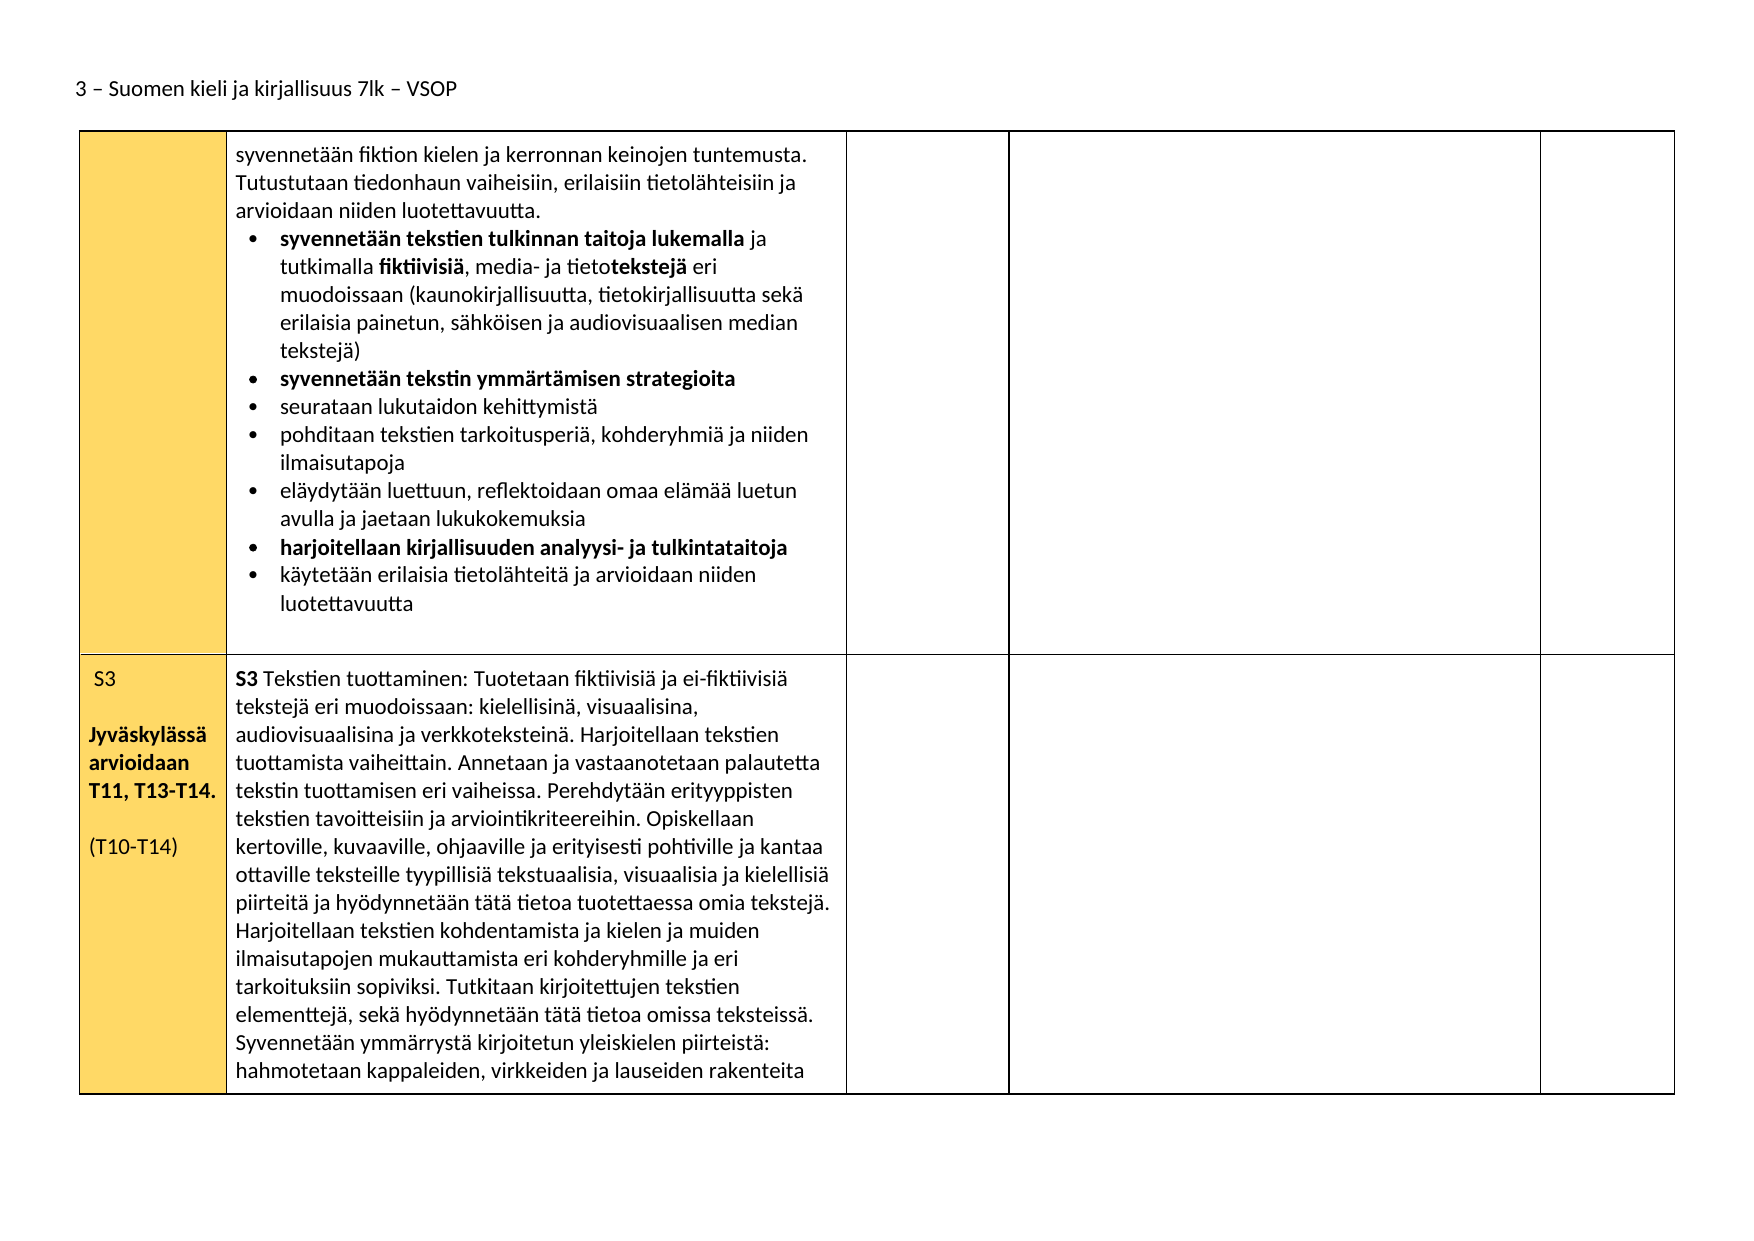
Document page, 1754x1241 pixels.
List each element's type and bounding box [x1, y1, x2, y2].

table_cell [1541, 655, 1674, 1093]
table_cell [227, 132, 846, 653]
table_cell [227, 655, 846, 1093]
table_cell [1010, 132, 1540, 653]
table_cell [80, 655, 226, 1093]
table_cell [847, 132, 1008, 653]
table_cell [1541, 132, 1674, 653]
table_cell [80, 132, 226, 653]
table_cell [1010, 655, 1540, 1093]
table_cell [847, 655, 1008, 1093]
